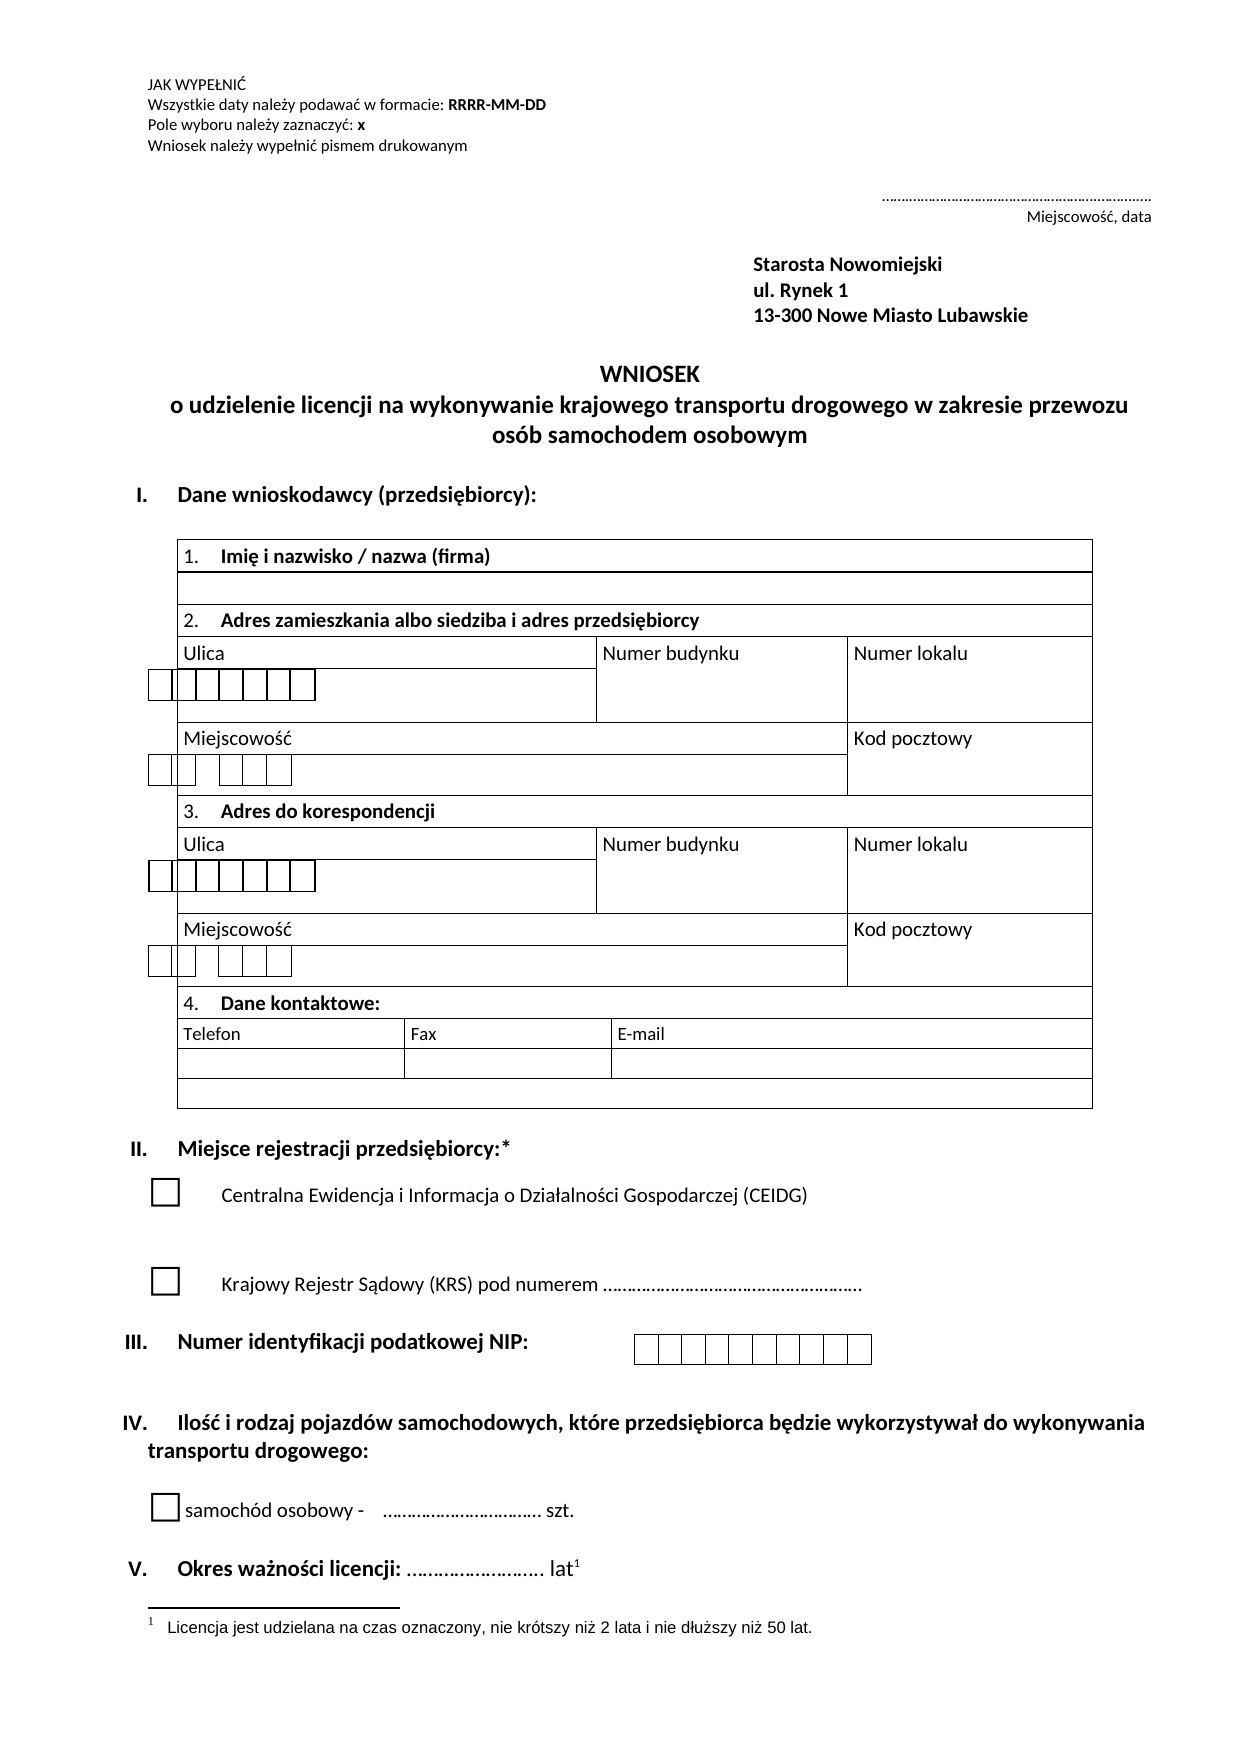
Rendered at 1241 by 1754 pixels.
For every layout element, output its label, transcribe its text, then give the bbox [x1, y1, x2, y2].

table_cell [178, 860, 596, 913]
text ul. Rynek 1 13-300 Nowe Miasto Lubawskie [753, 277, 1152, 328]
table_cell Miejscowość [178, 914, 847, 945]
table_cell Numer budynku [597, 637, 847, 722]
table_cell Numer lokalu [848, 637, 1092, 722]
text Wszystkie daty należy podawać w formacie: RRRR-MM-DD [148, 94, 1152, 114]
table_cell Fax [405, 1019, 611, 1048]
text WNIOSEK [148, 358, 1152, 389]
text JAK WYPEŁNIĆ [148, 74, 1152, 94]
text Starosta Nowomiejski [753, 252, 1152, 277]
table_cell Kod pocztowy [848, 723, 1092, 795]
list Centralna Ewidencja i Informacja o Działalności Gospodarczej (CEIDG) [148, 1162, 1152, 1213]
table_cell [178, 573, 1092, 604]
table_cell [178, 755, 847, 795]
table_cell E-mail [612, 1019, 1092, 1048]
table_cell Telefon [178, 1019, 404, 1048]
table_header Imię i nazwisko / nazwa (firma) [178, 540, 1092, 571]
table_cell Ulica [178, 828, 596, 859]
list Numer identyfikacji podatkowej NIP: [148, 1327, 1152, 1356]
table_cell [178, 1049, 404, 1078]
table_cell Ulica [178, 637, 596, 668]
table_cell Miejscowość [178, 723, 847, 754]
list Miejsce rejestracji przedsiębiorcy:* [148, 1134, 1152, 1162]
text Wniosek należy wypełnić pismem drukowanym [148, 135, 1152, 155]
table_cell Numer lokalu [848, 828, 1092, 913]
table_cell [178, 669, 596, 722]
list Dane wnioskodawcy (przedsiębiorcy): [148, 481, 1152, 508]
table_cell [178, 1079, 1092, 1107]
text …….………………………………………….……….…. [753, 186, 1152, 206]
list Krajowy Rejestr Sądowy (KRS) pod numerem ……………………………………………… [148, 1251, 1152, 1302]
table_cell Kod pocztowy [848, 914, 1092, 986]
table_cell Dane kontaktowe: [178, 987, 1092, 1018]
list Ilość i rodzaj pojazdów samochodowych, które przedsiębiorca będzie wykorzystywał do wykonywania transportu drogowego: [148, 1408, 1152, 1464]
text Pole wyboru należy zaznaczyć: x [148, 114, 1152, 135]
list Okres ważności licencji: …………………….. lat [148, 1554, 1152, 1582]
text o udzielenie licencji na wykonywanie krajowego transportu drogowego w zakresie przewozu osób samochodem osobowym [148, 389, 1152, 450]
text Miejscowość, data [148, 206, 1152, 226]
list samochód osobowy - …………………………… szt. [148, 1477, 1152, 1528]
table_cell Adres zamieszkania albo siedziba i adres przedsiębiorcy [178, 605, 1092, 636]
table_cell Numer budynku [597, 828, 847, 913]
table_cell [612, 1049, 1092, 1078]
table_cell [405, 1049, 611, 1078]
table_cell [178, 946, 847, 986]
table_cell Adres do korespondencji [178, 796, 1092, 827]
